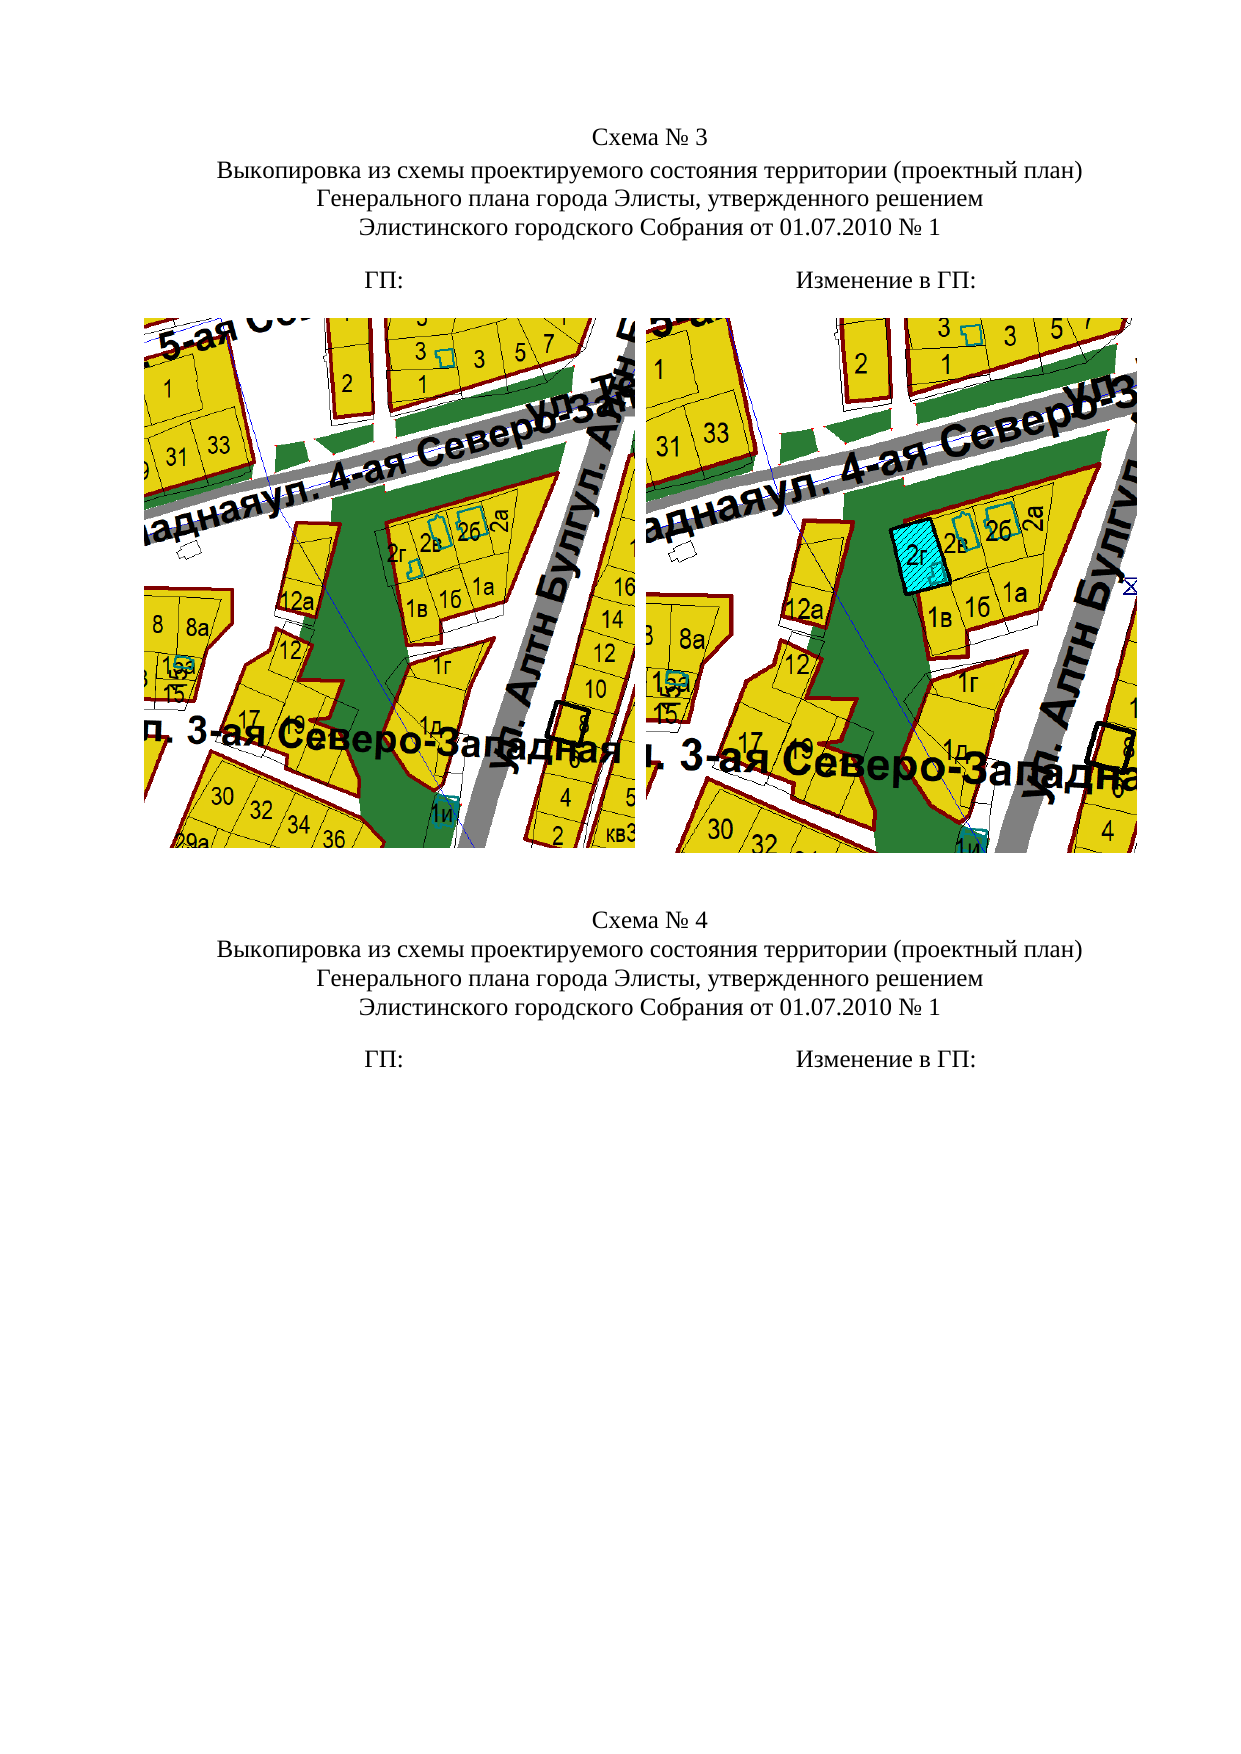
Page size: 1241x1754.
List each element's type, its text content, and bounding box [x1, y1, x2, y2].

table_header Изменение в ГП: [635, 1044, 1137, 1097]
table_cell [133, 318, 635, 877]
text Генерального плана города Элисты, утвержденного решением [177, 963, 1122, 992]
picture [646, 318, 1137, 853]
text Схема № 4 [177, 905, 1122, 934]
text Генерального плана города Элисты, утвержденного решением [177, 183, 1122, 212]
text Элистинского городского Собрания от 01.07.2010 № 1 [177, 992, 1122, 1020]
table_header Изменение в ГП: [635, 265, 1137, 318]
text Выкопировка из схемы проектируемого состояния территории (проектный план) [177, 155, 1122, 183]
table_header ГП: [133, 1044, 635, 1097]
table_header ГП: [133, 265, 635, 318]
picture [144, 318, 635, 848]
text Выкопировка из схемы проектируемого состояния территории (проектный план) [177, 934, 1122, 963]
text Элистинского городского Собрания от 01.07.2010 № 1 [177, 212, 1122, 241]
table_cell [635, 318, 1137, 877]
text Схема № 3 [177, 122, 1122, 150]
